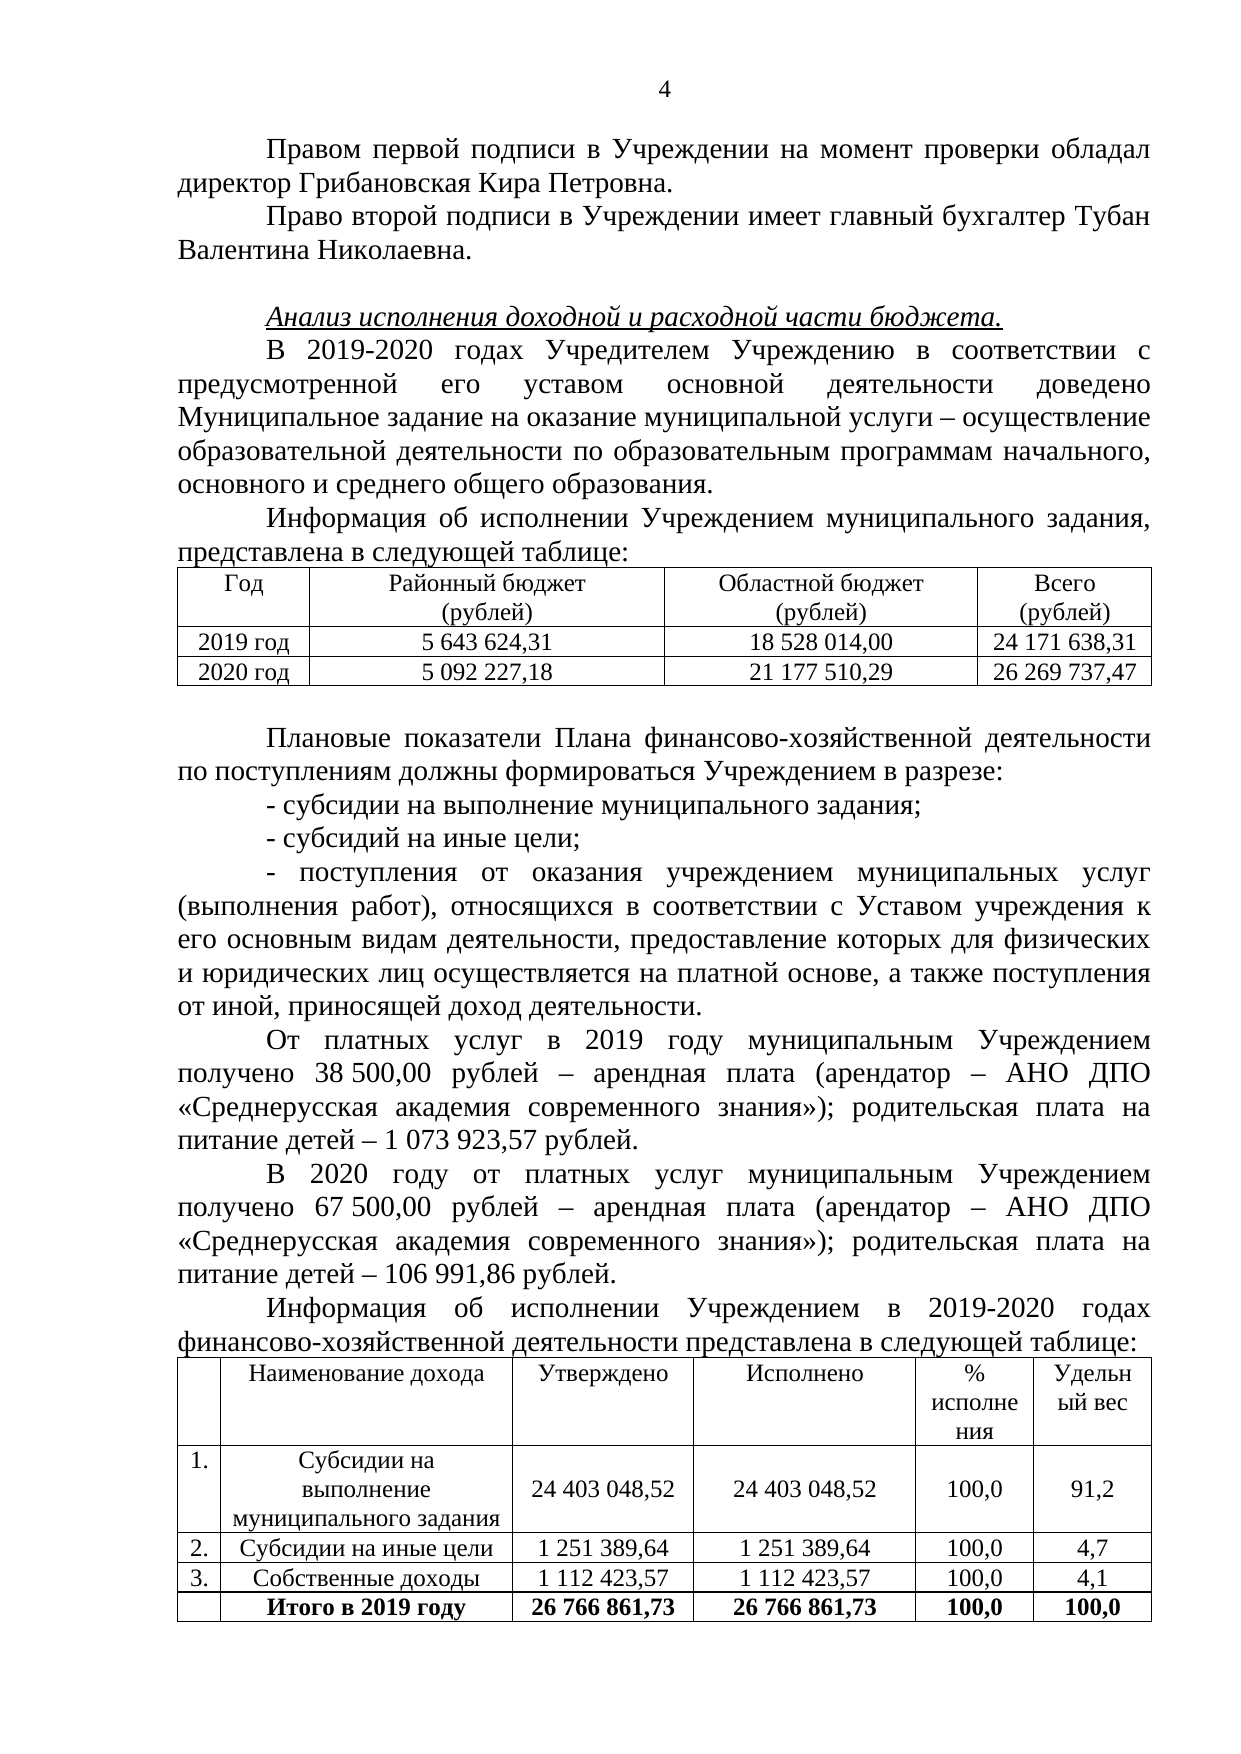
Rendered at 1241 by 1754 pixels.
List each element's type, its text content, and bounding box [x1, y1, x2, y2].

table_cell 2. [178, 1533, 220, 1562]
table_header Год [178, 568, 309, 626]
text Плановые показатели Плана финансово-хозяйственной деятельности по поступлениям должны формироваться Учреждением в разрезе: [177, 720, 1152, 787]
table_cell 4,1 [1034, 1563, 1151, 1591]
table_cell [178, 1593, 220, 1621]
table_cell 24 403 048,52 [513, 1446, 693, 1532]
table_header Всего (рублей) [978, 568, 1151, 626]
table_cell 3. [178, 1563, 220, 1591]
table_header Областной бюджет (рублей) [665, 568, 977, 626]
text Правом первой подписи в Учреждении на момент проверки обладал директор Грибановская Кира Петровна. [177, 131, 1152, 198]
table_cell 100,0 [916, 1563, 1033, 1591]
table_header Утверждено [513, 1358, 693, 1444]
table_cell 24 171 638,31 [978, 627, 1151, 656]
table_header Исполнено [694, 1358, 915, 1444]
table_cell 2019 год [178, 627, 309, 656]
text - поступления от оказания учреждением муниципальных услуг (выполнения работ), относящихся в соответствии с Уставом учреждения к его основным видам деятельности, предоставление которых для физических и юридических лиц осуществляется на платной основе, а также поступления от иной, приносящей доход деятельности. [177, 854, 1152, 1022]
table_cell 5 643 624,31 [310, 627, 664, 656]
table_cell 1 251 389,64 [513, 1533, 693, 1562]
table_cell 1 251 389,64 [694, 1533, 915, 1562]
text - субсидии на выполнение муниципального задания; [177, 787, 1152, 821]
table_cell 100,0 [1034, 1593, 1151, 1621]
table_cell 1 112 423,57 [513, 1563, 693, 1591]
text Анализ исполнения доходной и расходной части бюджета. [177, 299, 1152, 332]
table_cell 100,0 [916, 1533, 1033, 1562]
text От платных услуг в 2019 году муниципальным Учреждением получено 38 500,00 рублей – арендная плата (арендатор – АНО ДПО «Среднерусская академия современного знания»); родительская плата на питание детей – 1 073 923,57 рублей. [177, 1022, 1152, 1156]
table_cell 1. [178, 1446, 220, 1532]
table_cell Итого в 2019 году [221, 1593, 512, 1621]
table_header Удельный вес [1034, 1358, 1151, 1444]
table_cell 26 269 737,47 [978, 657, 1151, 685]
text Право второй подписи в Учреждении имеет главный бухгалтер Тубан Валентина Николаевна. [177, 198, 1152, 265]
table_cell 91,2 [1034, 1446, 1151, 1532]
text В 2019-2020 годах Учредителем Учреждению в соответствии с предусмотренной его уставом основной деятельности доведено Муниципальное задание на оказание муниципальной услуги – осуществление образовательной деятельности по образовательным программам начального, основного и среднего общего образования. [177, 332, 1152, 500]
text В 2020 году от платных услуг муниципальным Учреждением получено 67 500,00 рублей – арендная плата (арендатор – АНО ДПО «Среднерусская академия современного знания»); родительская плата на питание детей – 106 991,86 рублей. [177, 1156, 1152, 1290]
table_cell 21 177 510,29 [665, 657, 977, 685]
table_cell 4,7 [1034, 1533, 1151, 1562]
table_cell 5 092 227,18 [310, 657, 664, 685]
text Информация об исполнении Учреждением в 2019-2020 годах финансово-хозяйственной деятельности представлена в следующей таблице: [177, 1290, 1152, 1357]
table_cell 24 403 048,52 [694, 1446, 915, 1532]
table_header Наименование дохода [221, 1358, 512, 1444]
table_header Районный бюджет (рублей) [310, 568, 664, 626]
table_header [178, 1358, 220, 1444]
table_cell 100,0 [916, 1593, 1033, 1621]
table_cell 18 528 014,00 [665, 627, 977, 656]
table_cell Собственные доходы [221, 1563, 512, 1591]
text - субсидий на иные цели; [177, 821, 1152, 854]
table_cell 26 766 861,73 [513, 1593, 693, 1621]
table_cell Субсидии на иные цели [221, 1533, 512, 1562]
table_cell Субсидии на выполнение муниципального задания [221, 1446, 512, 1532]
table_cell 100,0 [916, 1446, 1033, 1532]
text Информация об исполнении Учреждением муниципального задания, представлена в следующей таблице: [177, 500, 1152, 567]
table_cell 1 112 423,57 [694, 1563, 915, 1591]
table_cell 2020 год [178, 657, 309, 685]
table_header % исполнения [916, 1358, 1033, 1444]
table_cell 26 766 861,73 [694, 1593, 915, 1621]
